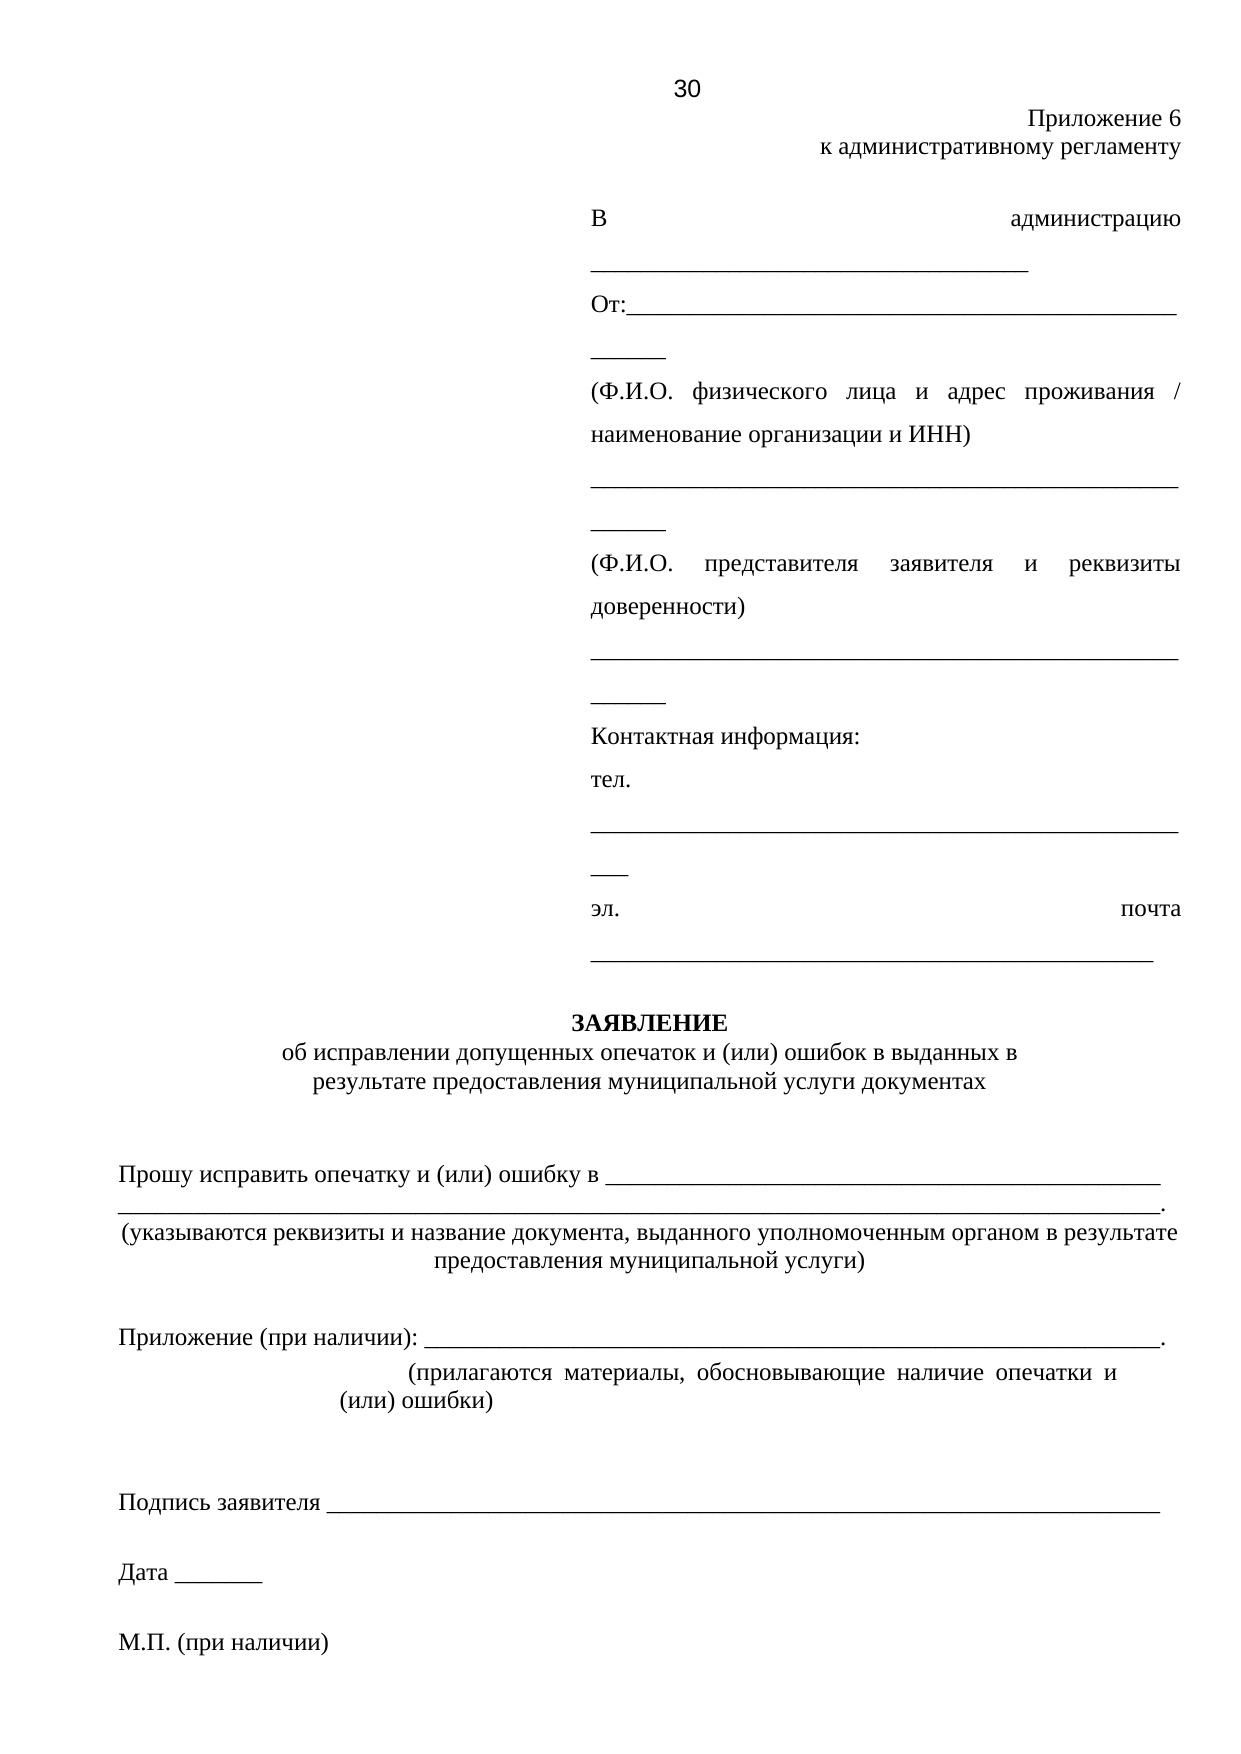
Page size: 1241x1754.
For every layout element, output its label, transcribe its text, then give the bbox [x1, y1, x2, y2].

text тел. __________________________________________________ [591, 764, 1181, 879]
text В администрацию ___________________________________ [591, 203, 1181, 275]
text (Ф.И.О. физического лица и адрес проживания / наименование организации и ИНН) [591, 376, 1181, 448]
text (Ф.И.О. представителя заявителя и реквизиты доверенности) [591, 548, 1181, 620]
text (указываются реквизиты и название документа, выданного уполномоченным органом в результате предоставления муниципальной услуги) [118, 1217, 1181, 1274]
text Приложение 6 [118, 103, 1181, 131]
text _____________________________________________________ [591, 634, 1181, 706]
text к административному регламенту [118, 131, 1181, 160]
text эл. почта _____________________________________________ [591, 893, 1181, 965]
text Прошу исправить опечатку и (или) ошибку в [118, 1159, 1181, 1188]
text _____________________________________________________ [591, 462, 1181, 534]
text об исправлении допущенных опечаток и (или) ошибок в выданных в результате предоставления муниципальной услуги документах [118, 1037, 1181, 1094]
text . [118, 1188, 1181, 1217]
text От:__________________________________________________ [591, 289, 1181, 361]
text ЗАЯВЛЕНИЕ [118, 1008, 1181, 1037]
text Контактная информация: [591, 721, 1181, 749]
text М.П. (при наличии) [118, 1627, 1181, 1656]
text Дата _______ [118, 1557, 1181, 1586]
text (прилагаются материалы, обосновывающие наличие опечатки и (или) ошибки) [339, 1357, 1119, 1414]
text Подпись заявителя [118, 1487, 1181, 1516]
text Приложение (при наличии): . [118, 1322, 1181, 1350]
